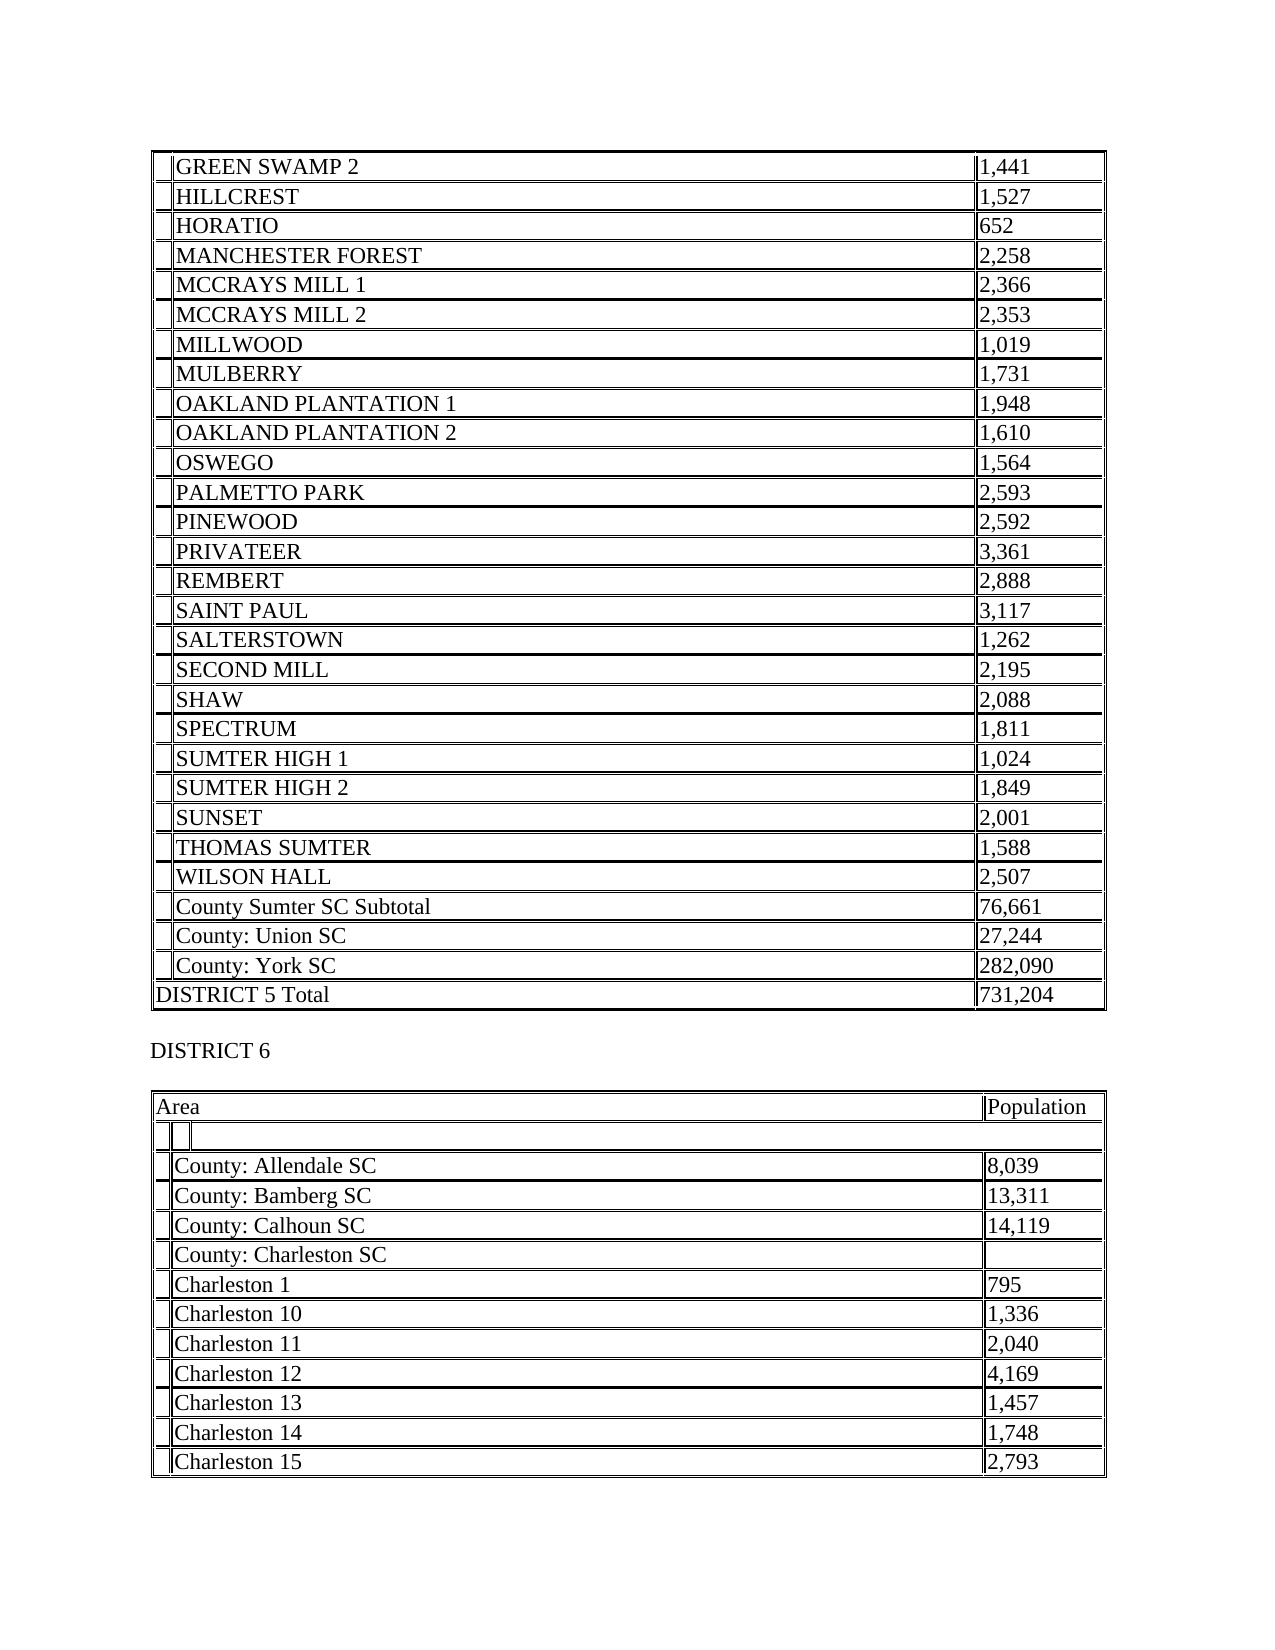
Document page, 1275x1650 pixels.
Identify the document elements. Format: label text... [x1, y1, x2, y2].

table_cell County: Union SC [174, 923, 974, 949]
table_cell 3,117 [976, 594, 1105, 623]
table_cell [154, 683, 171, 712]
table_cell MCCRAYS MILL 2 [174, 301, 974, 327]
table_cell [154, 623, 171, 653]
table_cell OSWEGO [174, 449, 974, 475]
table_cell [152, 239, 172, 268]
table_cell Charleston 10 [173, 1301, 982, 1327]
table_cell 2,592 [978, 505, 1104, 534]
table_cell [986, 1238, 1104, 1268]
table_cell 1,731 [978, 357, 1104, 387]
table_cell 3,361 [978, 535, 1104, 564]
table_cell 76,661 [978, 890, 1104, 919]
table_cell HILLCREST [174, 183, 974, 209]
table_cell OAKLAND PLANTATION 1 [174, 390, 974, 416]
table_cell SECOND MILL [174, 656, 974, 682]
table_cell [154, 1297, 169, 1327]
table_cell 1,336 [986, 1297, 1104, 1327]
table_cell THOMAS SUMTER [174, 834, 974, 860]
table_cell [154, 416, 171, 446]
table_cell [152, 387, 172, 416]
table_cell [154, 357, 171, 387]
table_cell 1,811 [978, 712, 1104, 742]
table_cell [154, 209, 171, 239]
table_cell 2,258 [976, 239, 1105, 268]
table_cell 795 [984, 1268, 1105, 1297]
table_cell [154, 475, 171, 505]
table_cell [154, 919, 171, 949]
table_cell County: Bamberg SC [173, 1182, 982, 1208]
table_cell Charleston 11 [173, 1330, 982, 1356]
table_cell Charleston 13 [173, 1389, 982, 1416]
table_cell [154, 712, 171, 742]
table_cell HORATIO [174, 213, 974, 239]
table_cell 282,090 [976, 949, 1105, 978]
table_cell Population [984, 1094, 1104, 1120]
table_cell 2,353 [978, 298, 1105, 327]
table_cell 1,527 [978, 180, 1104, 209]
table_cell PINEWOOD [174, 508, 974, 534]
table_cell [154, 564, 171, 594]
table_cell 1,024 [976, 742, 1105, 771]
table_cell 2,195 [978, 653, 1105, 682]
table_cell [154, 153, 172, 179]
table_cell SUNSET [174, 804, 974, 830]
table_cell County: Allendale SC [173, 1153, 982, 1179]
table_cell Charleston 12 [173, 1360, 982, 1386]
table_cell REMBERT [174, 568, 974, 594]
table_cell [154, 505, 171, 534]
table_cell MULBERRY [174, 360, 974, 387]
table_cell [154, 268, 171, 298]
table_cell [154, 535, 171, 564]
table_cell SUMTER HIGH 1 [174, 745, 974, 771]
table_cell [152, 801, 172, 830]
table_cell [154, 860, 171, 889]
table_cell 1,262 [978, 623, 1104, 653]
table_cell 2,040 [984, 1327, 1105, 1356]
table_cell County: Charleston SC [173, 1242, 982, 1268]
table_cell [154, 1386, 169, 1416]
table_cell 1,457 [986, 1386, 1104, 1416]
table_cell 1,748 [984, 1416, 1105, 1445]
table_cell [275, 1123, 984, 1149]
table_cell DISTRICT 5 Total [154, 978, 976, 1008]
table_cell 1,610 [978, 416, 1104, 446]
table_cell [173, 1123, 189, 1149]
table_cell County Sumter SC Subtotal [174, 893, 974, 919]
table_cell [152, 298, 171, 327]
table_cell 731,204 [976, 978, 1104, 1008]
table_cell Charleston 15 [171, 1445, 984, 1475]
table_cell [154, 890, 171, 919]
table_cell 1,564 [976, 446, 1105, 475]
table_cell 14,119 [986, 1209, 1104, 1238]
table_cell [154, 180, 171, 209]
table_cell 2,507 [978, 860, 1104, 889]
table_cell 27,244 [978, 919, 1104, 949]
table_cell [154, 1238, 169, 1268]
table_cell 2,366 [978, 268, 1104, 298]
table_cell [152, 1327, 171, 1356]
table_cell 1,588 [978, 830, 1104, 860]
table_cell WILSON HALL [174, 863, 974, 889]
table_cell MILLWOOD [174, 331, 974, 357]
table_cell 4,169 [986, 1356, 1104, 1386]
table_cell [154, 1179, 169, 1208]
table_cell [154, 1356, 169, 1386]
table_cell 1,948 [976, 387, 1105, 416]
table_cell 2,593 [978, 475, 1104, 505]
table_cell [154, 1209, 169, 1238]
table_cell [154, 771, 171, 801]
table_cell [152, 653, 171, 682]
table_cell County: Calhoun SC [173, 1212, 982, 1238]
table_cell GREEN SWAMP 2 [173, 152, 976, 179]
text DISTRICT 6 [150, 1037, 1125, 1064]
table_cell OAKLAND PLANTATION 2 [174, 420, 974, 446]
table_cell [152, 1416, 171, 1445]
table_cell PRIVATEER [174, 538, 974, 564]
table_cell [154, 1445, 171, 1475]
table_cell [154, 1149, 169, 1179]
table_cell [154, 830, 171, 860]
table_cell [192, 1123, 275, 1149]
table_cell PALMETTO PARK [174, 479, 974, 505]
table_cell [152, 1268, 171, 1297]
table_cell SUMTER HIGH 2 [174, 775, 974, 801]
table_cell [152, 446, 172, 475]
table_cell MANCHESTER FOREST [174, 242, 974, 268]
table_cell 8,039 [986, 1149, 1104, 1179]
table_cell 13,311 [986, 1179, 1104, 1208]
table_cell [152, 594, 172, 623]
table_cell 2,001 [976, 801, 1105, 830]
table_cell 652 [978, 209, 1104, 239]
table_cell SAINT PAUL [174, 597, 974, 623]
table_cell MCCRAYS MILL 1 [174, 272, 974, 298]
table_cell County: York SC [174, 952, 974, 978]
table_cell 2,088 [978, 683, 1104, 712]
table_cell [152, 742, 172, 771]
table_cell [154, 328, 171, 357]
table_cell [152, 1120, 171, 1149]
table_cell 2,793 [984, 1445, 1104, 1475]
table_cell SHAW [174, 686, 974, 712]
table_cell SALTERSTOWN [174, 627, 974, 653]
table_cell 1,019 [978, 328, 1104, 357]
table_cell [984, 1120, 1104, 1149]
table_cell Charleston 1 [173, 1271, 982, 1297]
table_cell 2,888 [978, 564, 1104, 594]
table_cell SPECTRUM [174, 715, 974, 742]
table_cell [152, 949, 172, 978]
table_cell 1,441 [976, 153, 1104, 179]
table_cell Charleston 14 [173, 1419, 982, 1445]
table_cell Area [154, 1092, 984, 1120]
table_cell 1,849 [978, 771, 1104, 801]
